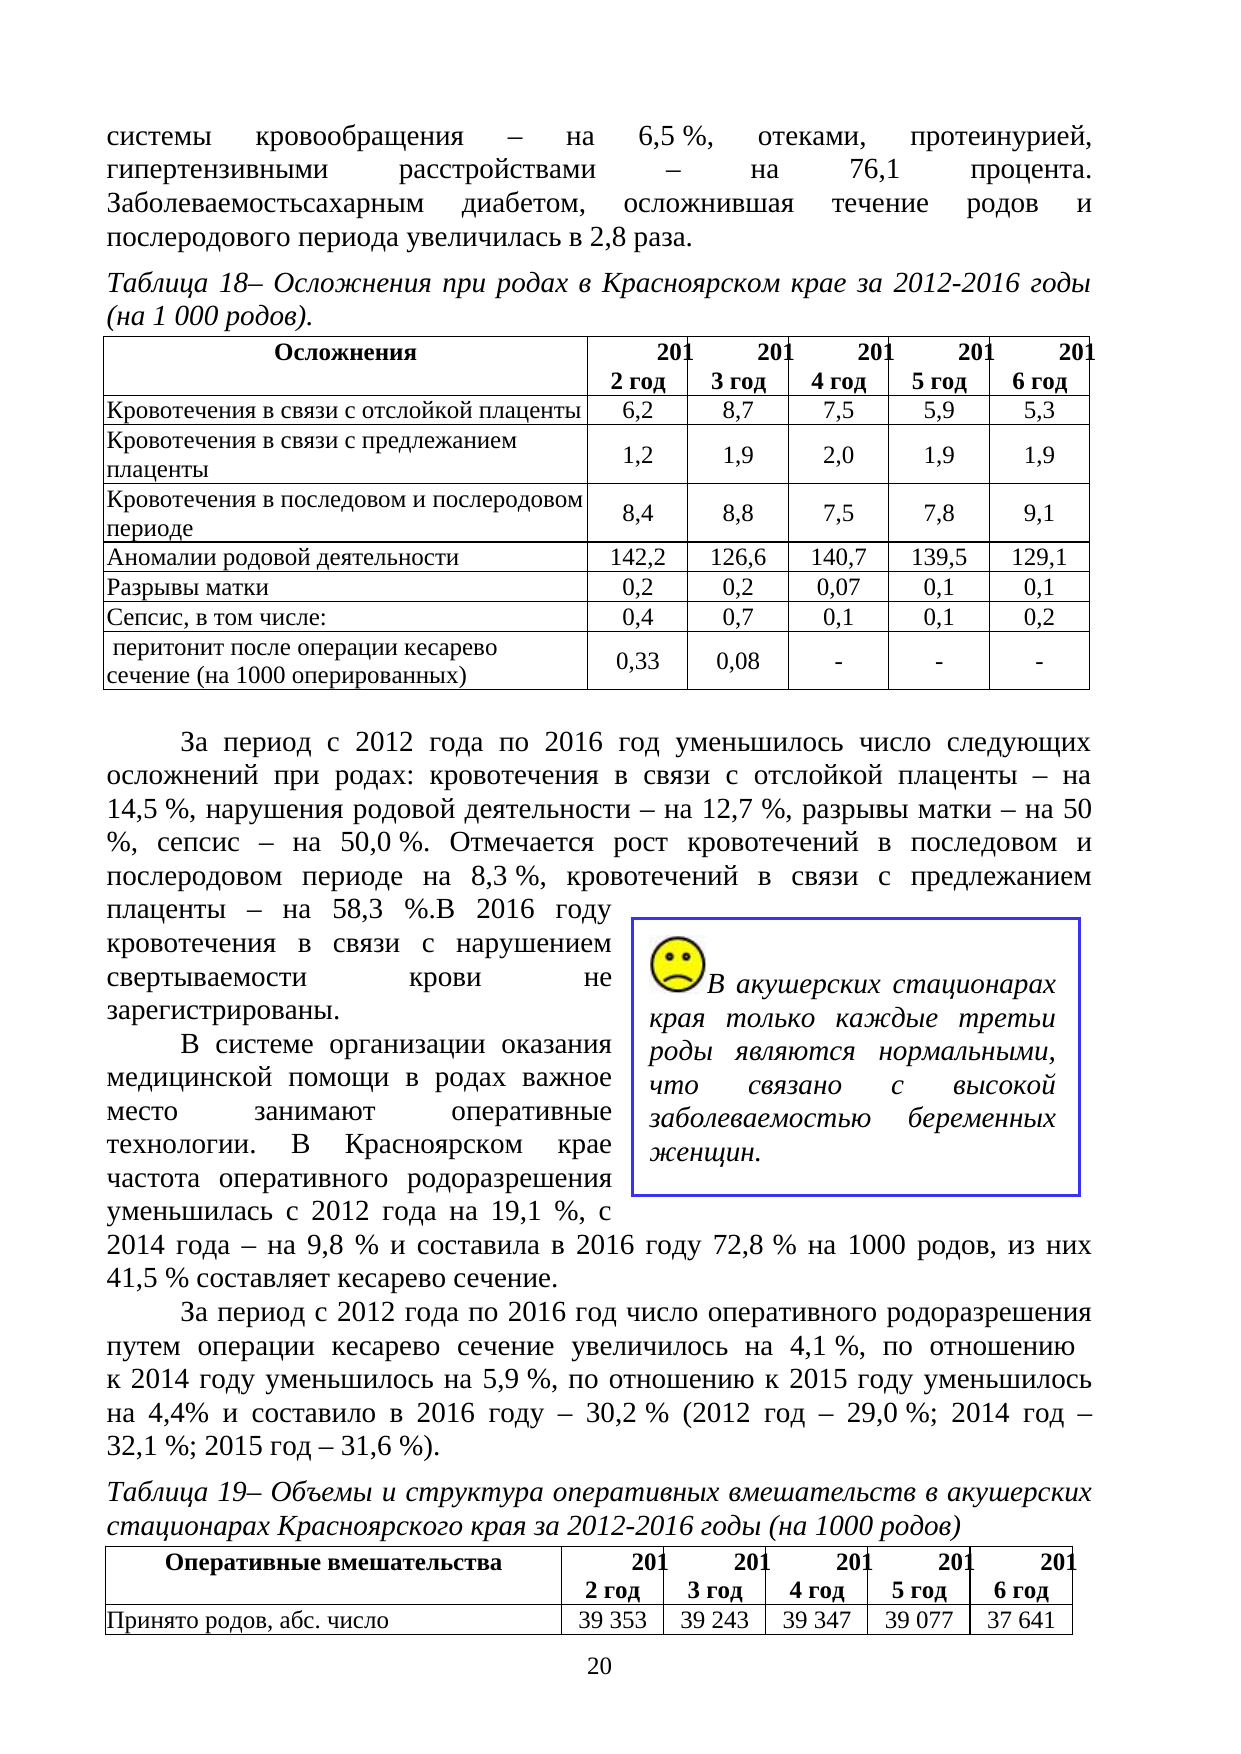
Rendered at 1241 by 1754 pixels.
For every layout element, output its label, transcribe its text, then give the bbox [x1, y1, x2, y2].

table_cell 0,1 [889, 602, 989, 631]
table_cell 0,2 [688, 572, 788, 601]
table_cell 8,7 [688, 396, 788, 424]
table_cell Кровотечения в связи с предлежанием плаценты [104, 425, 587, 483]
table_header Оперативные вмешательства [106, 1547, 561, 1604]
table_cell 0,2 [990, 602, 1089, 631]
table_cell 5,9 [889, 396, 989, 424]
table_header 2015 год [868, 1547, 969, 1604]
table_header 2014 год [789, 337, 888, 394]
table_cell Кровотечения в последовом и послеродовом периоде [104, 484, 587, 541]
table_cell 0,08 [688, 632, 788, 689]
table_cell 7,5 [789, 396, 888, 424]
table_cell Принято родов, абс. число [106, 1605, 561, 1634]
table_cell Аномалии родовой деятельности [104, 543, 587, 571]
table_cell Разрывы матки [104, 572, 587, 601]
table_header 2013 год [664, 1547, 765, 1604]
table_cell 129,1 [990, 543, 1089, 571]
table_cell 8,8 [688, 484, 788, 541]
table_cell - [789, 632, 888, 689]
table_cell 39 243 [664, 1605, 765, 1634]
table_cell 1,9 [688, 425, 788, 483]
picture [649, 935, 707, 994]
text В системе организации оказания медицинской помощи в родах важное место занимают оперативные технологии. В Красноярском крае частота оперативного родоразрешения уменьшилась с 2012 года на 19,1 %, с 2014 года – на 9,8 % и составила в 2016 году 72,8 % на 1000 родов, из них 41,5 % составляет кесарево сечение. [106, 1026, 1092, 1294]
table_cell 139,5 [889, 543, 989, 571]
table_cell 0,1 [990, 572, 1089, 601]
table_cell 5,3 [990, 396, 1089, 424]
table_cell - [990, 632, 1089, 689]
text За период с 2012 года по 2016 год уменьшилось число следующих осложнений при родах: кровотечения в связи с отслойкой плаценты – на 14,5 %, нарушения родовой деятельности – на 12,7 %, разрывы матки – на 50 %, сепсис – на 50,0 %. Отмечается рост кровотечений в последовом и послеродовом периоде на 8,3 %, кровотечений в связи с предлежанием плаценты – на 58,3 %.В 2016 году кровотечения в связи с нарушением свертываемости крови не зарегистрированы. [106, 724, 1092, 1026]
table_cell 7,8 [889, 484, 989, 541]
table_cell 0,7 [688, 602, 788, 631]
text Таблица 19– Объемы и структура оперативных вмешательств в акушерских стационарах Красноярского края за 2012-2016 годы (на 1000 родов) [106, 1474, 1092, 1541]
table_cell 142,2 [588, 543, 687, 571]
table_cell 37 641 [971, 1605, 1072, 1634]
text За период с 2012 года по 2016 год число оперативного родоразрешения путем операции кесарево сечение увеличилось на 4,1 %, по отношению к 2014 году уменьшилось на 5,9 %, по отношению к 2015 году уменьшилось на 4,4% и составило в 2016 году – 30,2 % (2012 год – 29,0 %; 2014 год – 32,1 %; 2015 год – 31,6 %). [106, 1294, 1092, 1462]
table_cell 39 353 [562, 1605, 663, 1634]
table_cell 7,5 [789, 484, 888, 541]
table_cell 0,1 [889, 572, 989, 601]
table_cell 9,1 [990, 484, 1089, 541]
table_cell 2,0 [789, 425, 888, 483]
table_cell 0,33 [588, 632, 687, 689]
table_cell 0,1 [789, 602, 888, 631]
table_cell 39 077 [868, 1605, 969, 1634]
text Таблица 18– Осложнения при родах в Красноярском крае за 2012-2016 годы (на 1 000 родов). [106, 265, 1092, 332]
table_cell Кровотечения в связи с отслойкой плаценты [104, 396, 587, 424]
table_cell - [889, 632, 989, 689]
table_cell 0,4 [588, 602, 687, 631]
table_header 2012 год [588, 337, 687, 394]
table_cell 8,4 [588, 484, 687, 541]
table_cell Сепсис, в том числе: [104, 602, 587, 631]
table_header 2016 год [990, 337, 1089, 394]
table_cell 0,2 [588, 572, 687, 601]
table_cell 39 347 [766, 1605, 867, 1634]
table_cell 1,2 [588, 425, 687, 483]
table_cell 0,07 [789, 572, 888, 601]
table_cell перитонит после операции кесарево сечение (на 1000 оперированных) [104, 632, 587, 689]
table_cell 1,9 [889, 425, 989, 483]
table_header Осложнения [104, 337, 587, 394]
table_cell 1,9 [990, 425, 1089, 483]
table_header 2015 год [889, 337, 989, 394]
table_header 2012 год [562, 1547, 663, 1604]
table_header 2014 год [766, 1547, 867, 1604]
table_header 2016 год [971, 1547, 1072, 1604]
table_cell 126,6 [688, 543, 788, 571]
table_header 2013 год [688, 337, 788, 394]
table_cell 140,7 [789, 543, 888, 571]
table_cell 6,2 [588, 396, 687, 424]
